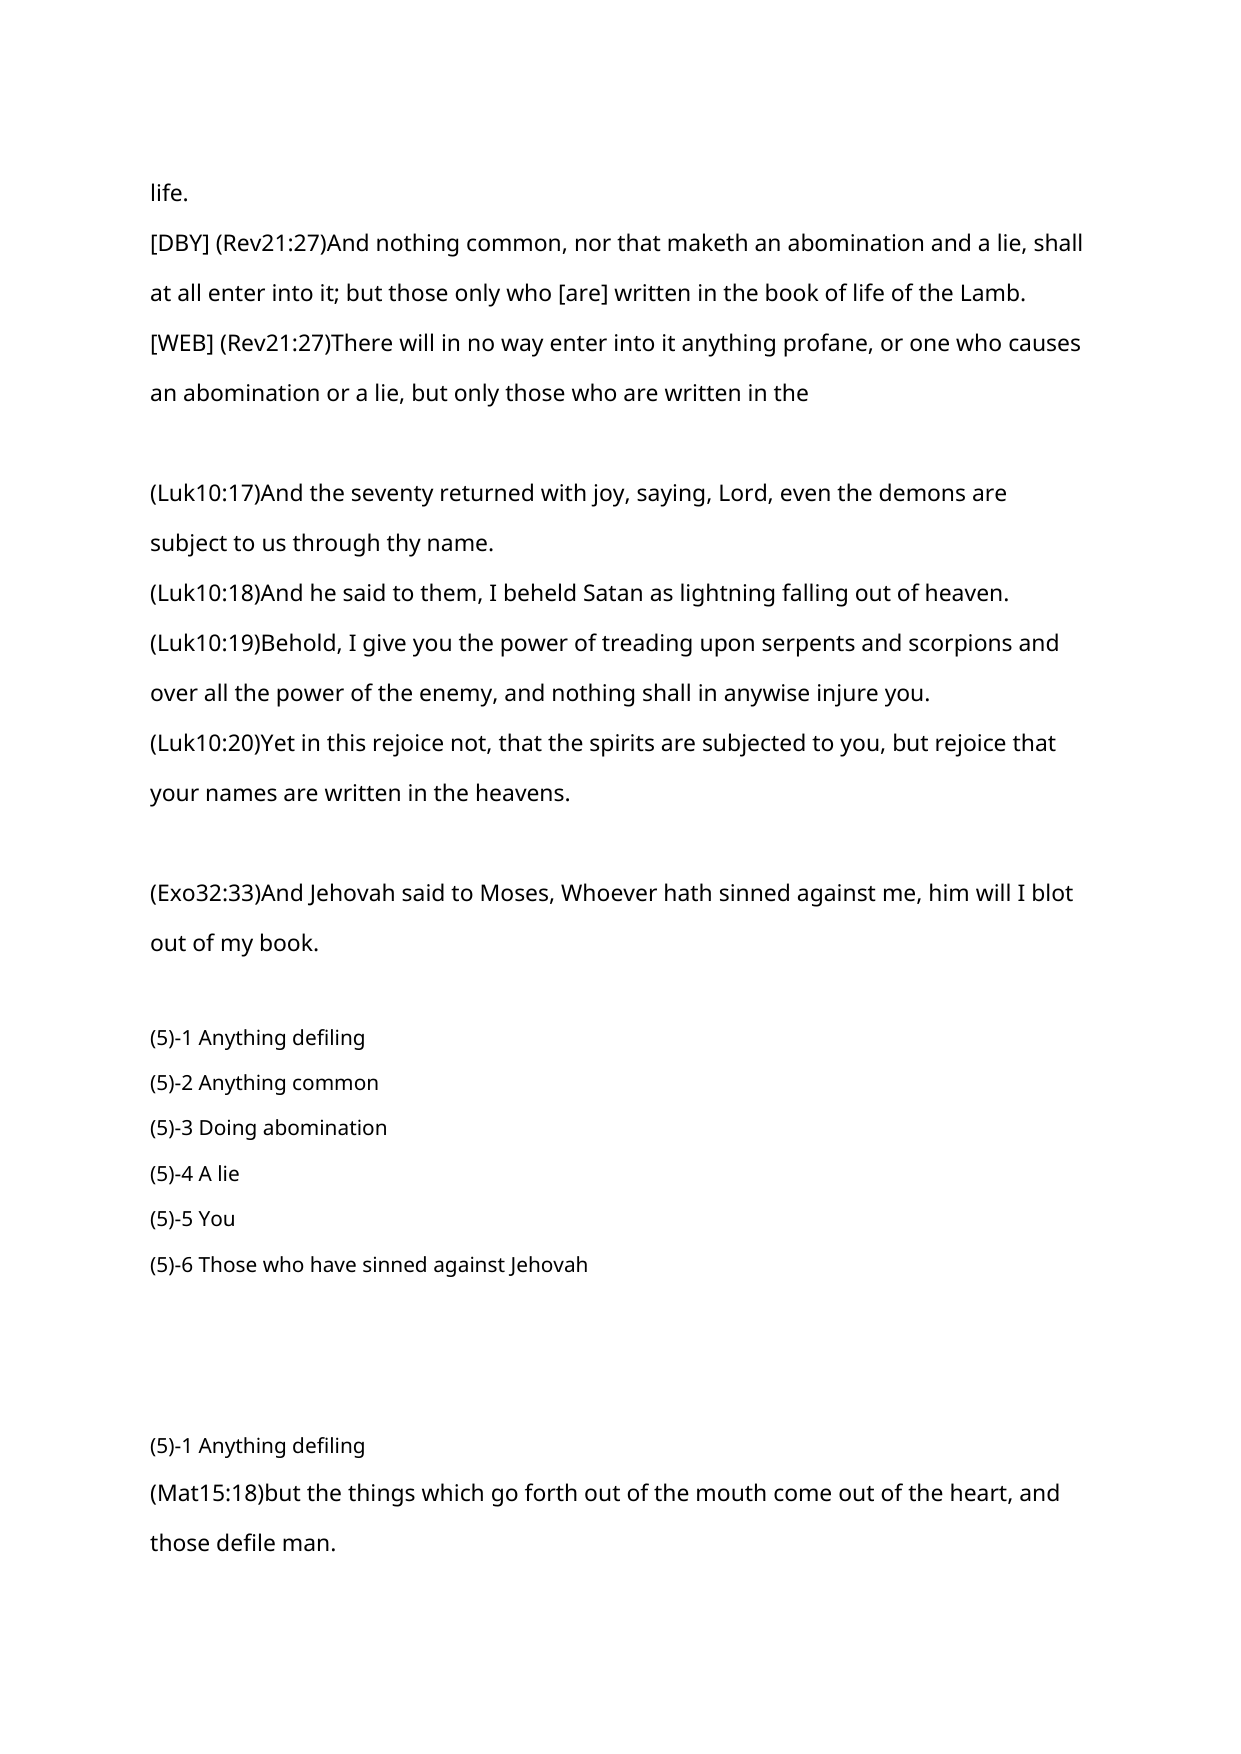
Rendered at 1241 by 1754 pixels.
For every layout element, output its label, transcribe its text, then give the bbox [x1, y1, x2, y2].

text (Mat15:18)but the things which go forth out of the mouth come out of the heart, and those defile man. [150, 1477, 1090, 1558]
text (5)-6 Those who have sinned against Jehovah [150, 1250, 1090, 1278]
text (5)-3 Doing abomination [150, 1113, 1090, 1142]
text (5)-5 You [150, 1204, 1090, 1233]
text (Exo32:33)And Jehovah said to Moses, Whoever hath sinned against me, him will I blot out of my book. [150, 877, 1090, 958]
text (Luk10:19)Behold, I give you the power of treading upon serpents and scorpions and over all the power of the enemy, and nothing shall in anywise injure you. [150, 627, 1090, 708]
text (Luk10:17)And the seventy returned with joy, saying, Lord, even the demons are subject to us through thy name. [150, 477, 1090, 558]
text (5)-4 A lie [150, 1159, 1090, 1187]
text [WEB] (Rev21:27)There will in no way enter into it anything profane, or one who causes an abomination or a lie, but only those who are written in the [150, 327, 1090, 408]
text (5)-1 Anything defiling [150, 1023, 1090, 1051]
text (5)-2 Anything common [150, 1068, 1090, 1096]
text (Luk10:20)Yet in this rejoice not, that the spirits are subjected to you, but rejoice that your names are written in the heavens. [150, 727, 1090, 808]
text (Luk10:18)And he said to them, I beheld Satan as lightning falling out of heaven. [150, 577, 1090, 608]
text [150, 177, 1090, 208]
text [DBY] (Rev21:27)And nothing common, nor that maketh an abomination and a lie, shall at all enter into it; but those only who [are] written in the book of life of the Lamb. [150, 227, 1090, 308]
text (5)-1 Anything defiling [150, 1431, 1090, 1460]
